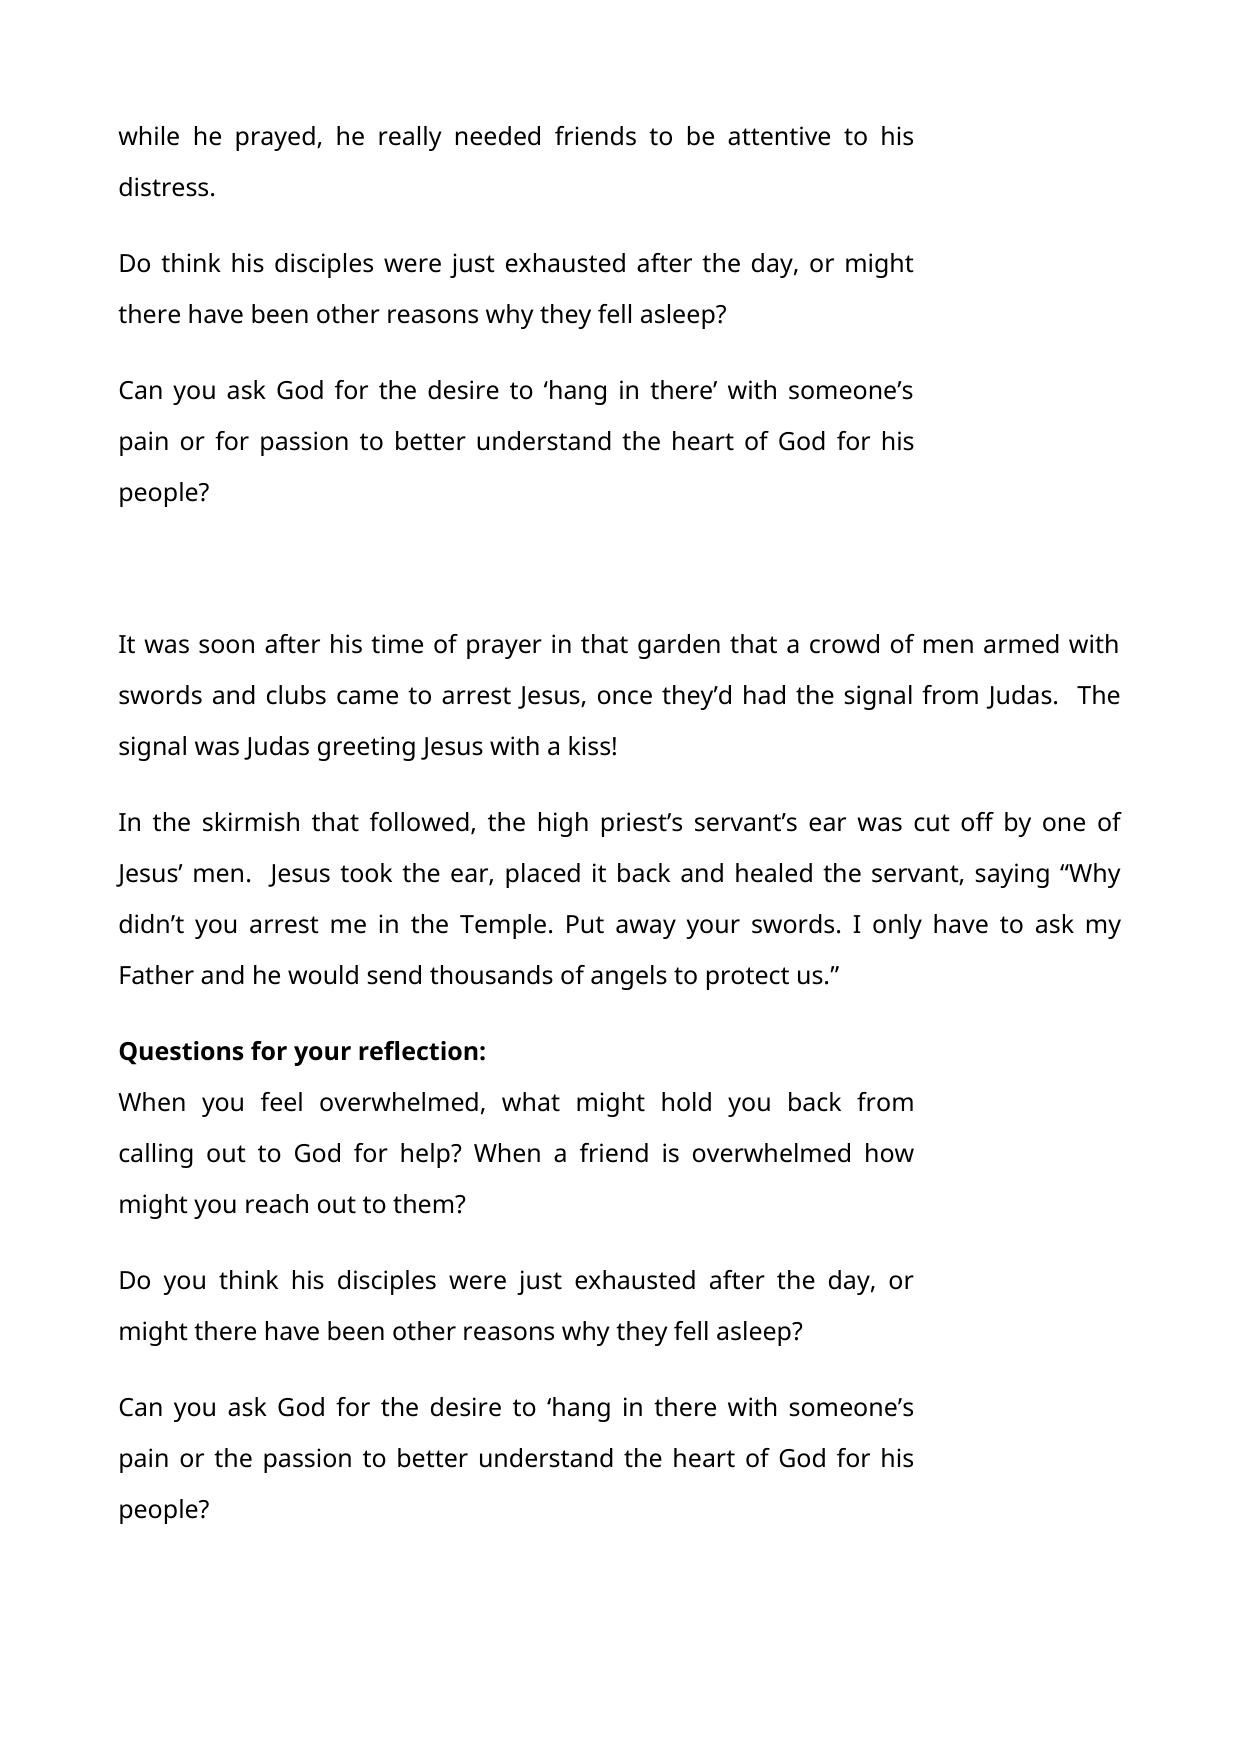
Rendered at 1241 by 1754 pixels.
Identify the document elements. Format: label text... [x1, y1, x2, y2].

text In the skirmish that followed, the high priest’s servant’s ear was cut off by one of Jesus’ men. Jesus took the ear, placed it back and healed the servant, saying “Why didn’t you arrest me in the Temple. Put away your swords. I only have to ask my Father and he would send thousands of angels to protect us.” [118, 804, 1122, 992]
text When you feel overwhelmed, what might hold you back from calling out to God for help? When a friend is overwhelmed how might you reach out to them? [118, 1085, 915, 1221]
text Questions for your reflection: [118, 1034, 915, 1068]
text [118, 118, 915, 203]
text Do you think his disciples were just exhausted after the day, or might there have been other reasons why they fell asleep? [118, 1263, 915, 1348]
text It was soon after his time of prayer in that garden that a crowd of men armed with swords and clubs came to arrest Jesus, once they’d had the signal from Judas. The signal was Judas greeting Jesus with a kiss! [118, 626, 1122, 763]
text Can you ask God for the desire to ‘hang in there’ with someone’s pain or for passion to better understand the heart of God for his people? [118, 372, 915, 508]
text Can you ask God for the desire to ‘hang in there with someone’s pain or the passion to better understand the heart of God for his people? [118, 1390, 915, 1526]
text Do think his disciples were just exhausted after the day, or might there have been other reasons why they fell asleep? [118, 245, 915, 330]
